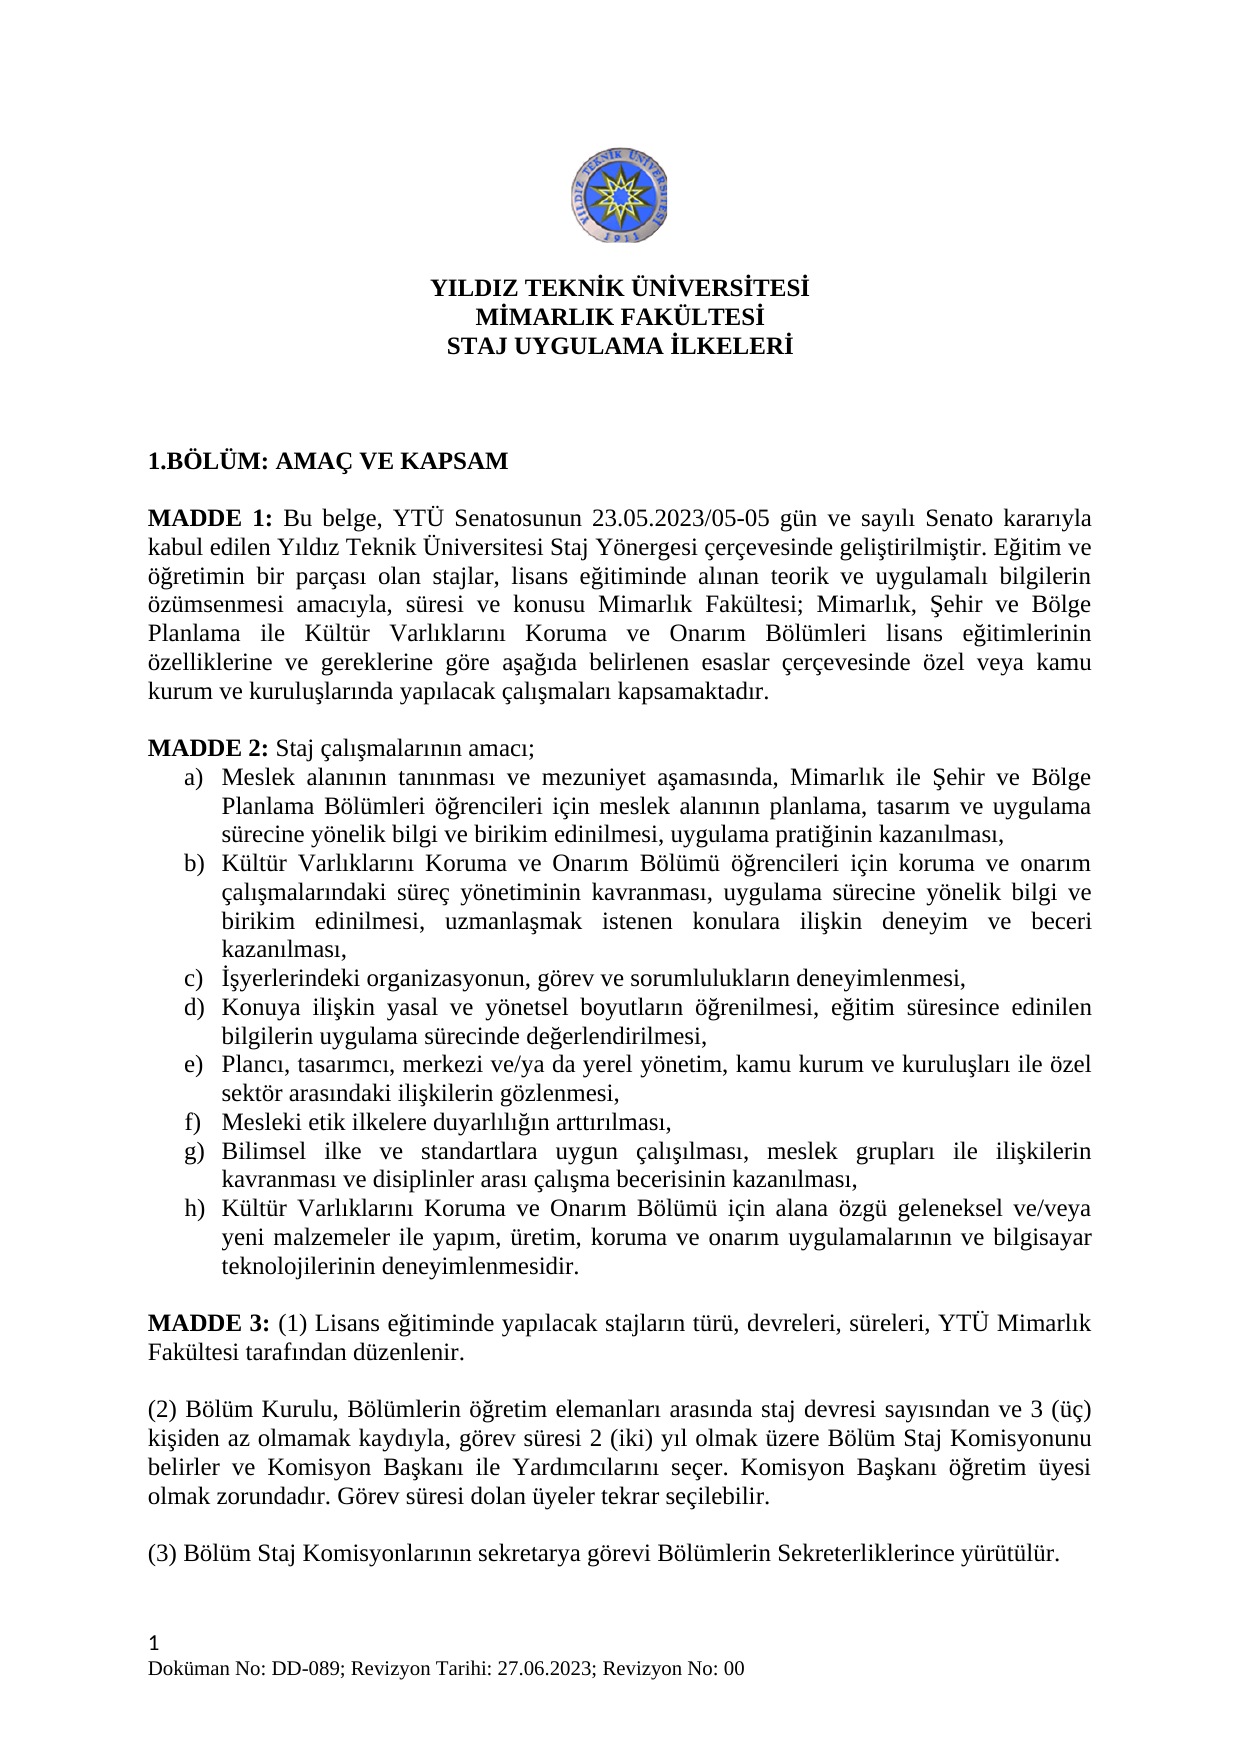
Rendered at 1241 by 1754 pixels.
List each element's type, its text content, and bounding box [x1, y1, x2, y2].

list Bilimsel ilke ve standartlara uygun çalışılması, meslek grupları ile ilişkilerin kavranması ve disiplinler arası çalışma becerisinin kazanılması, [184, 1136, 1093, 1193]
text MİMARLIK FAKÜLTESİ [148, 302, 1093, 331]
text MADDE 2: Staj çalışmalarının amacı; [148, 733, 1093, 762]
text (2) Bölüm Kurulu, Bölümlerin öğretim elemanları arasında staj devresi sayısından ve 3 (üç) kişiden az olmamak kaydıyla, görev süresi 2 (iki) yıl olmak üzere Bölüm Staj Komisyonunu belirler ve Komisyon Başkanı ile Yardımcılarını seçer. Komisyon Başkanı öğretim üyesi olmak zorundadır. Görev süresi dolan üyeler tekrar seçilebilir. [148, 1394, 1093, 1509]
list Konuya ilişkin yasal ve yönetsel boyutların öğrenilmesi, eğitim süresince edinilen bilgilerin uygulama sürecinde değerlendirilmesi, [184, 992, 1093, 1049]
text (3) Bölüm Staj Komisyonlarının sekretarya görevi Bölümlerin Sekreterliklerince yürütülür. [148, 1538, 1093, 1567]
text YILDIZ TEKNİK ÜNİVERSİTESİ [148, 273, 1093, 302]
text STAJ UYGULAMA İLKELERİ [148, 331, 1093, 359]
list Kültür Varlıklarını Koruma ve Onarım Bölümü öğrencileri için koruma ve onarım çalışmalarındaki süreç yönetiminin kavranması, uygulama sürecine yönelik bilgi ve birikim edinilmesi, uzmanlaşmak istenen konulara ilişkin deneyim ve beceri kazanılması, [184, 848, 1093, 963]
list İşyerlerindeki organizasyonun, görev ve sorumlulukların deneyimlenmesi, [184, 963, 1093, 992]
list Kültür Varlıklarını Koruma ve Onarım Bölümü için alana özgü geleneksel ve/veya yeni malzemeler ile yapım, üretim, koruma ve onarım uygulamalarının ve bilgisayar teknolojilerinin deneyimlenmesidir. [184, 1193, 1093, 1279]
text MADDE 1: Bu belge, YTÜ Senatosunun 23.05.2023/05-05 gün ve sayılı Senato kararıyla kabul edilen Yıldız Teknik Üniversitesi Staj Yönergesi çerçevesinde geliştirilmiştir. Eğitim ve öğretimin bir parçası olan stajlar, lisans eğitiminde alınan teorik ve uygulamalı bilgilerin özümsenmesi amacıyla, süresi ve konusu Mimarlık Fakültesi; Mimarlık, Şehir ve Bölge Planlama ile Kültür Varlıklarını Koruma ve Onarım Bölümleri lisans eğitimlerinin özelliklerine ve gereklerine göre aşağıda belirlenen esaslar çerçevesinde özel veya kamu kurum ve kuruluşlarında yapılacak çalışmaları kapsamaktadır. [148, 503, 1093, 704]
list Mesleki etik ilkelere duyarlılığın arttırılması, [184, 1107, 1093, 1136]
list Plancı, tasarımcı, merkezi ve/ya da yerel yönetim, kamu kurum ve kuruluşları ile özel sektör arasındaki ilişkilerin gözlenmesi, [184, 1049, 1093, 1107]
text 1.BÖLÜM: AMAÇ VE KAPSAM [148, 446, 1093, 474]
list Meslek alanının tanınması ve mezuniyet aşamasında, Mimarlık ile Şehir ve Bölge Planlama Bölümleri öğrencileri için meslek alanının planlama, tasarım ve uygulama sürecine yönelik bilgi ve birikim edinilmesi, uygulama pratiğinin kazanılması, [184, 762, 1093, 848]
text MADDE 3: (1) Lisans eğitiminde yapılacak stajların türü, devreleri, süreleri, YTÜ Mimarlık Fakültesi tarafından düzenlenir. [148, 1308, 1093, 1366]
picture [570, 147, 667, 241]
